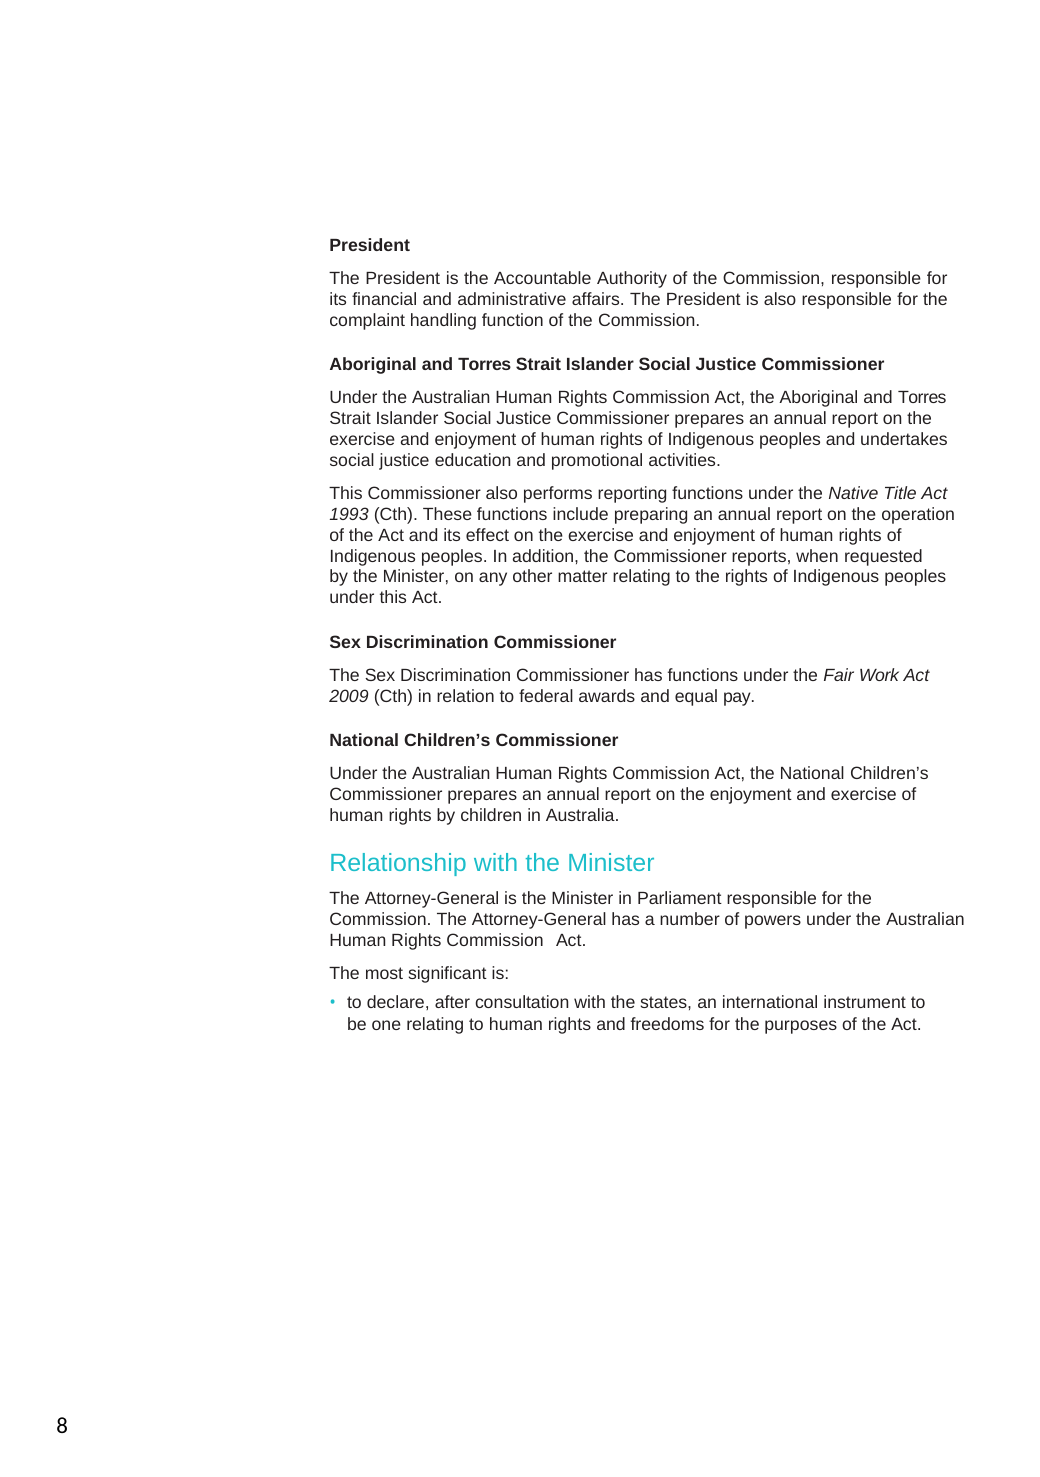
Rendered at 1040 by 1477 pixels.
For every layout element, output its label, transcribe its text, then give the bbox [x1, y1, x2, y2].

text The most significant is: [329, 962, 956, 983]
text The Sex Discrimination Commissioner has functions under the Fair Work Act 2009 (Cth) in relation to federal awards and equal pay. [329, 664, 956, 706]
text Under the Australian Human Rights Commission Act, the Aboriginal and Torres Strait Islander Social Justice Commissioner prepares an annual report on the exercise and enjoyment of human rights of Indigenous peoples and undertakes social justice education and promotional activities. [329, 387, 956, 470]
text The Attorney-General is the Minister in Parliament responsible for the Commission. The Attorney-General has a number of powers under the Australian Human Rights Commission Act. [329, 888, 970, 950]
text President [329, 234, 956, 255]
subtitle Relationship with the Minister [329, 848, 956, 877]
text The President is the Accountable Authority of the Commission, responsible for its financial and administrative affairs. The President is also responsible for the complaint handling function of the Commission. [329, 268, 948, 330]
text Sex Discrimination Commissioner [329, 632, 956, 652]
text Aboriginal and Torres Strait Islander Social Justice Commissioner [329, 354, 956, 374]
text Under the Australian Human Rights Commission Act, the National Children’s Commissioner prepares an annual report on the enjoyment and exercise of human rights by children in Australia. [329, 763, 934, 825]
list to declare, after consultation with the states, an international instrument to be one relating to human rights and freedoms for the purposes of the Act. [329, 989, 935, 1034]
text by the Minister, on any other matter relating to the rights of Indigenous peoples under this Act. [329, 566, 953, 608]
text National Children’s Commissioner [329, 730, 956, 750]
text This Commissioner also performs reporting functions under the Native Title Act 1993 (Cth). These functions include preparing an annual report on the operation of the Act and its effect on the exercise and enjoyment of human rights of Indigenous peoples. In addition, the Commissioner reports, when requested [329, 482, 958, 566]
